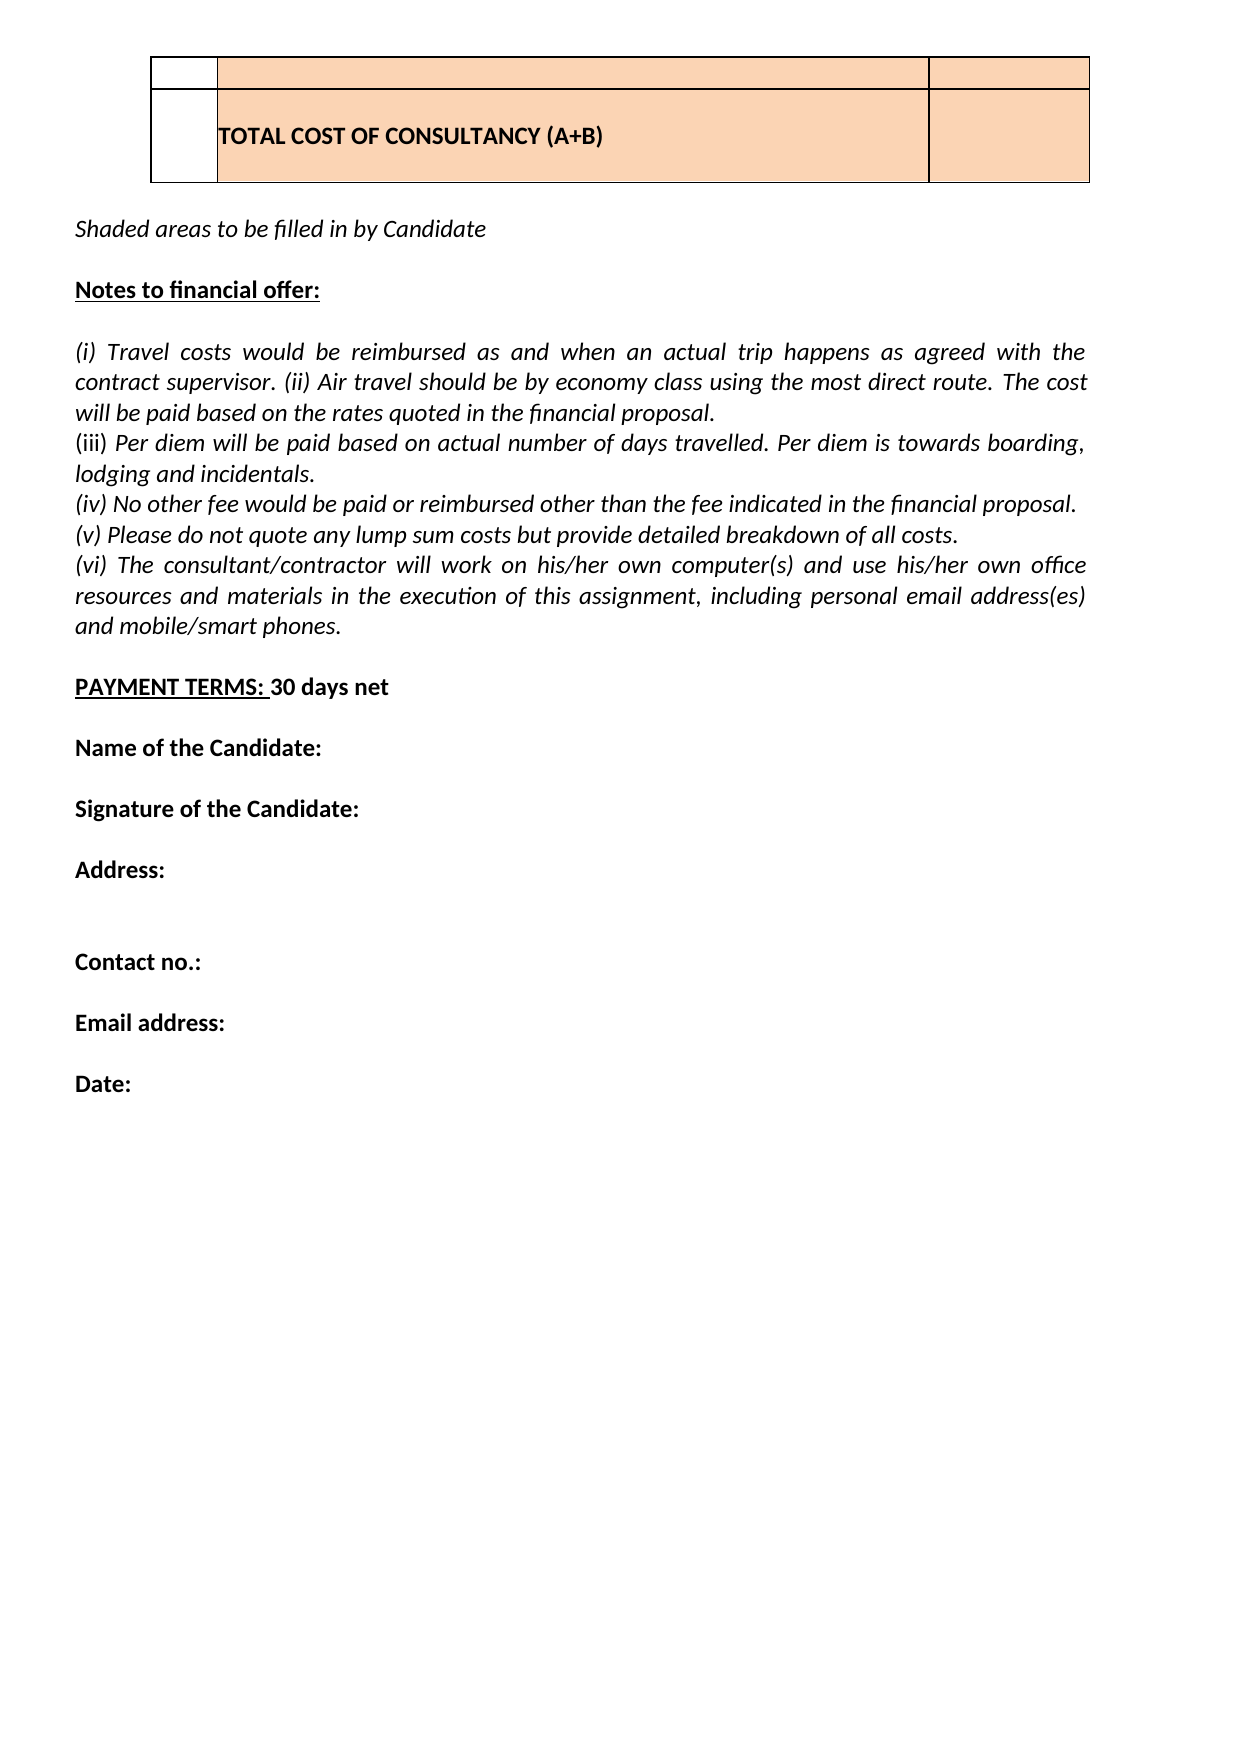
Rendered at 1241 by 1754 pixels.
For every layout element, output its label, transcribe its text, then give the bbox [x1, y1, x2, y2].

text PAYMENT TERMS: 30 days net [75, 671, 1090, 702]
text Name of the Candidate: [75, 732, 1090, 763]
text Signature of the Candidate: [75, 793, 1090, 824]
text Contact no.: [75, 946, 1090, 977]
text Date: [75, 1068, 1090, 1099]
text (i) Travel costs would be reimbursed as and when an actual trip happens as agreed with the contract supervisor. (ii) Air travel should be by economy class using the most direct route. The cost will be paid based on the rates quoted in the financial proposal. [75, 336, 1090, 427]
text Address: [75, 854, 1090, 885]
text (iii) Per diem will be paid based on actual number of days travelled. Per diem is towards boarding, lodging and incidentals. [75, 427, 1090, 488]
table_cell [152, 90, 217, 181]
text Shaded areas to be filled in by Candidate [75, 213, 1090, 244]
text (v) Please do not quote any lump sum costs but provide detailed breakdown of all costs. [75, 519, 1090, 549]
table_cell [930, 90, 1089, 181]
text Notes to financial offer: [75, 274, 1090, 305]
text (vi) The consultant/contractor will work on his/her own computer(s) and use his/her own office resources and materials in the execution of this assignment, including personal email address(es) and mobile/smart phones. [75, 549, 1090, 641]
table_cell [930, 58, 1089, 88]
table_cell TOTAL COST OF CONSULTANCY (A+B) [218, 90, 928, 181]
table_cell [218, 58, 928, 88]
text (iv) No other fee would be paid or reimbursed other than the fee indicated in the financial proposal. [75, 488, 1090, 519]
table_cell [152, 58, 217, 88]
text Email address: [75, 1007, 1090, 1038]
